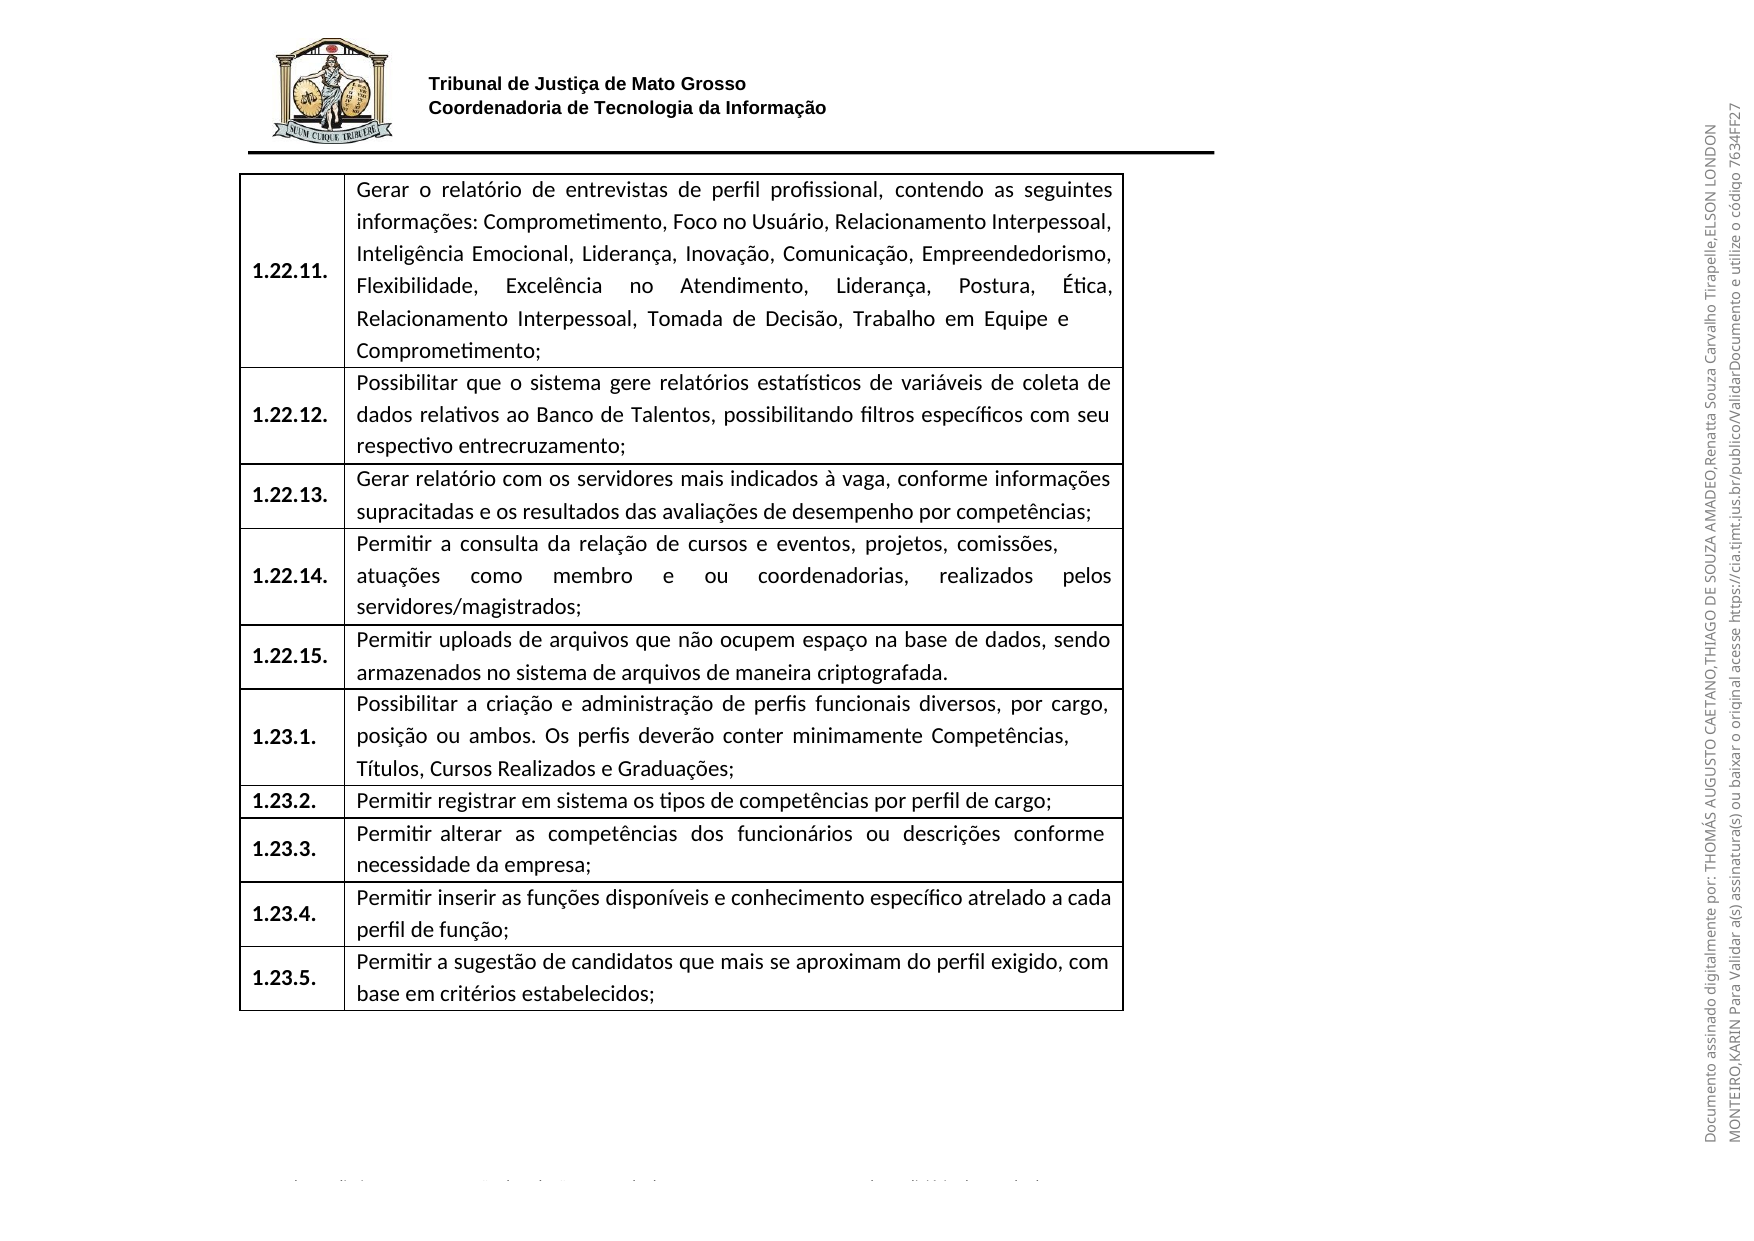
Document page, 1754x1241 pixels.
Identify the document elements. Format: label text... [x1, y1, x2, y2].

table_cell 1.22.15. [241, 626, 344, 688]
table_cell Permitir alterar as competências dos funcionários ou descrições conforme necessidade da empresa; [345, 819, 1122, 881]
table_cell 1.22.12. [241, 368, 344, 463]
table_cell 1.22.13. [241, 465, 344, 527]
table_cell Permitir a sugestão de candidatos que mais se aproximam do perfil exigido, com base em critérios estabelecidos; [345, 947, 1122, 1010]
table_cell Possibilitar a criação e administração de perfis funcionais diversos, por cargo, posição ou ambos. Os perfis deverão conter minimamente Competências, Títulos, Cursos Realizados e Graduações; [345, 690, 1122, 785]
table_cell Possibilitar que o sistema gere relatórios estatísticos de variáveis de coleta de dados relativos ao Banco de Talentos, possibilitando filtros específicos com seu respectivo entrecruzamento; [345, 368, 1122, 463]
table_cell 1.23.1. [241, 690, 344, 785]
table_cell 1.23.4. [241, 883, 344, 946]
table_cell 1.23.5. [241, 947, 344, 1010]
table_header Gerar o relatório de entrevistas de perfil profissional, contendo as seguintes informações: Comprometimento, Foco no Usuário, Relacionamento Interpessoal, Inteligência Emocional, Liderança, Inovação, Comunicação, Empreendedorismo, Flexibilidade, Excelência no Atendimento, Liderança, Postura, Ética, Relacionamento Interpessoal, Tomada de Decisão, Trabalho em Equipe e Comprometimento; [345, 175, 1122, 367]
table_cell 1.22.14. [241, 529, 344, 624]
table_cell Permitir inserir as funções disponíveis e conhecimento específico atrelado a cada perfil de função; [345, 883, 1122, 946]
table_cell Permitir a consulta da relação de cursos e eventos, projetos, comissões, atuações como membro e ou coordenadorias, realizados pelos servidores/magistrados; [345, 529, 1122, 624]
table_cell 1.23.2. [241, 786, 344, 817]
table_cell Permitir registrar em sistema os tipos de competências por perfil de cargo; [345, 786, 1122, 817]
table_cell 1.23.3. [241, 819, 344, 881]
picture [272, 38, 393, 144]
table_header 1.22.11. [241, 175, 344, 367]
table_cell Gerar relatório com os servidores mais indicados à vaga, conforme informações supracitadas e os resultados das avaliações de desempenho por competências; [345, 465, 1122, 527]
text Tribunal de Justiça de Mato Grosso Coordenadoria de Tecnologia da Informação [428, 73, 827, 118]
table_cell Permitir uploads de arquivos que não ocupem espaço na base de dados, sendo armazenados no sistema de arquivos de maneira criptografada. [345, 626, 1122, 688]
